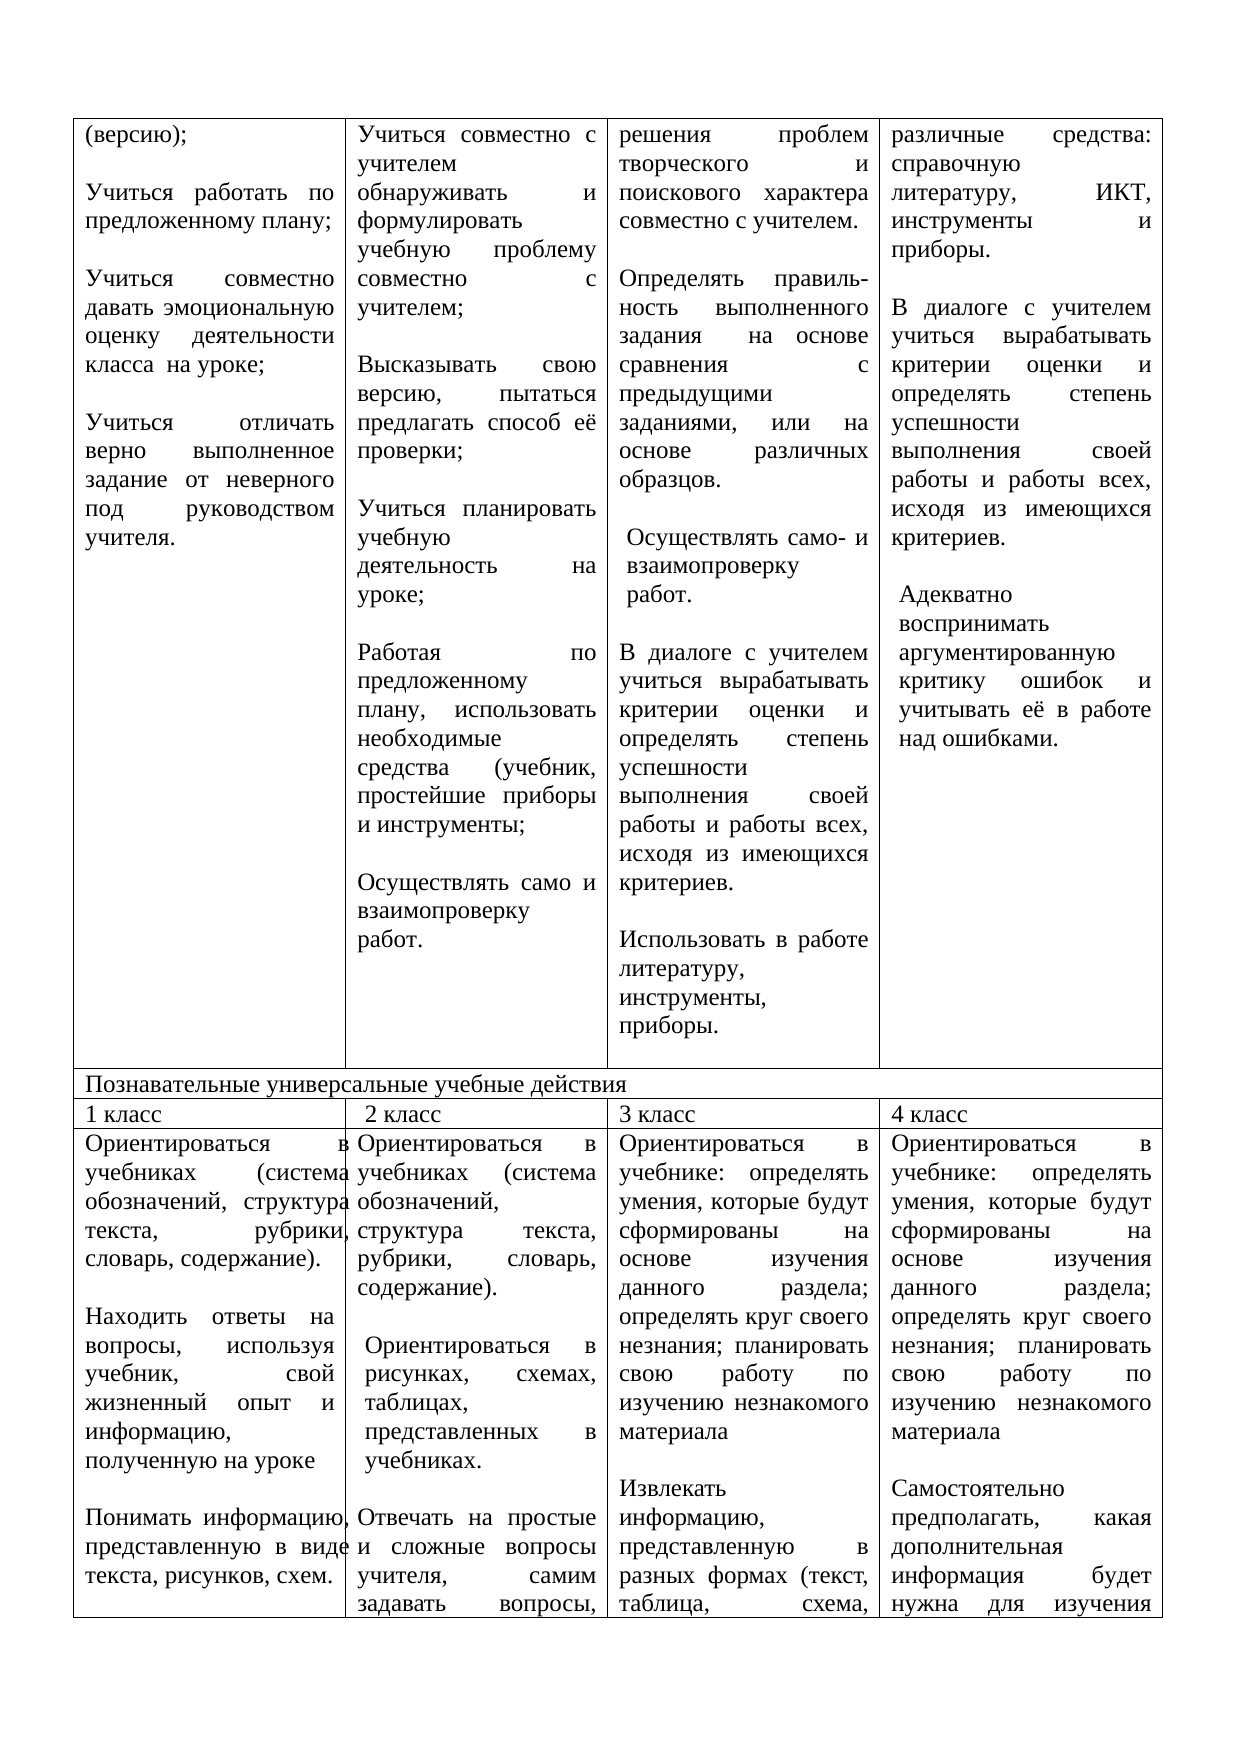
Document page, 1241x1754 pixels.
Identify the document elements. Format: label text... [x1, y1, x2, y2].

table_cell Познавательные универсальные учебные действия [74, 1069, 1162, 1098]
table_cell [880, 119, 1162, 1068]
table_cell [346, 1129, 607, 1617]
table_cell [608, 1129, 879, 1617]
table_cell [608, 119, 879, 1068]
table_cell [74, 1129, 345, 1617]
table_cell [880, 1129, 1162, 1617]
table_cell 1 класс [74, 1099, 345, 1127]
table_cell 3 класс [608, 1099, 879, 1127]
table_cell 4 класс [880, 1099, 1162, 1127]
table_cell 2 класс [346, 1099, 607, 1127]
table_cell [74, 119, 345, 1068]
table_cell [346, 119, 607, 1068]
